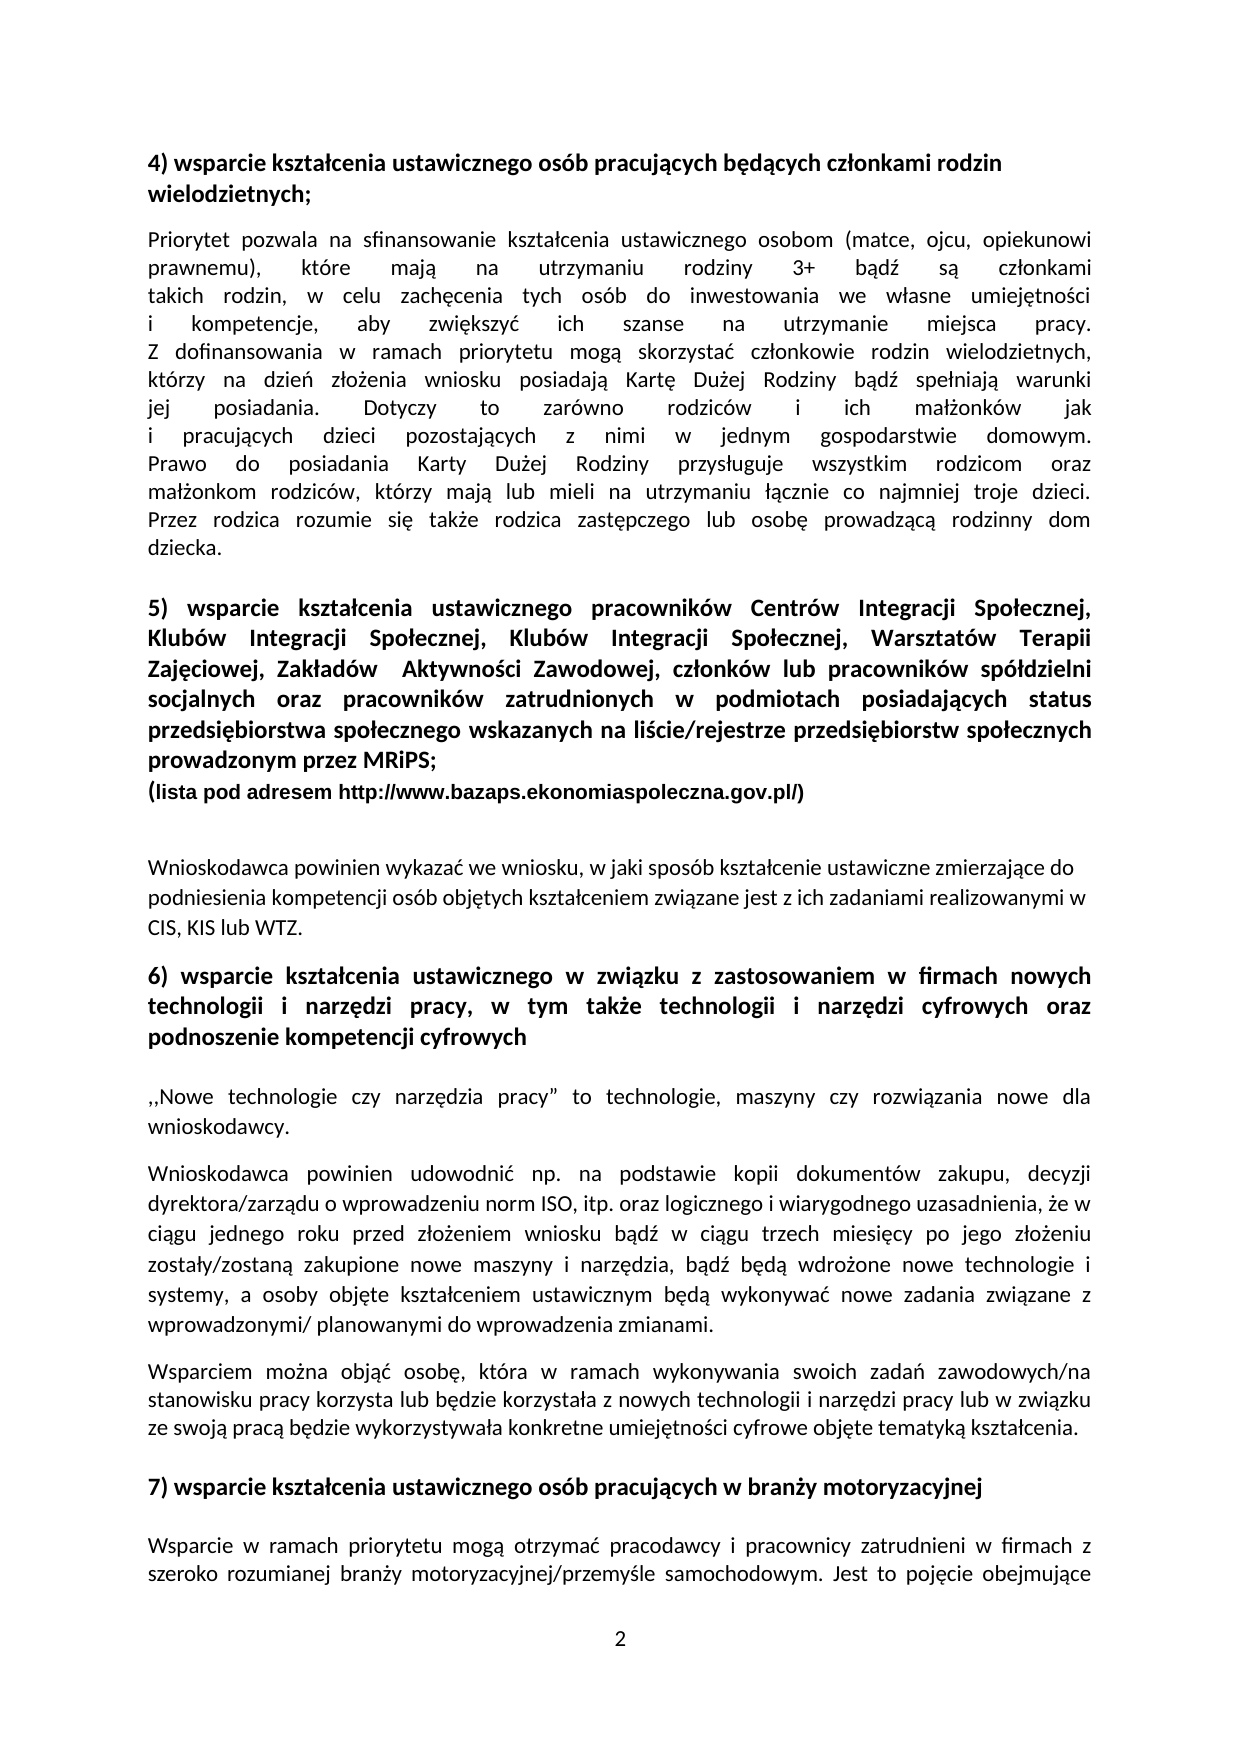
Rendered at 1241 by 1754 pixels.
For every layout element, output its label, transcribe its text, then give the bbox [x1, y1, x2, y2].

text Wnioskodawca powinien udowodnić np. na podstawie kopii dokumentów zakupu, decyzji dyrektora/zarządu o wprowadzeniu norm ISO, itp. oraz logicznego i wiarygodnego uzasadnienia, że w ciągu jednego roku przed złożeniem wniosku bądź w ciągu trzech miesięcy po jego złożeniu zostały/zostaną zakupione nowe maszyny i narzędzia, bądź będą wdrożone nowe technologie i systemy, a osoby objęte kształceniem ustawicznym będą wykonywać nowe zadania związane z wprowadzonymi/ planowanymi do wprowadzenia zmianami. [148, 1159, 1093, 1338]
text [148, 148, 1093, 209]
text (lista pod adresem http://www.bazaps.ekonomiaspoleczna.gov.pl/) [148, 775, 1093, 806]
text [148, 1531, 1093, 1587]
text 6) wsparcie kształcenia ustawicznego w związku z zastosowaniem w firmach nowych technologii i narzędzi pracy, w tym także technologii i narzędzi cyfrowych oraz podnoszenie kompetencji cyfrowych [148, 960, 1093, 1051]
text 7) wsparcie kształcenia ustawicznego osób pracujących w branży motoryzacyjnej [148, 1441, 1093, 1502]
text Wnioskodawca powinien wykazać we wniosku, w jaki sposób kształcenie ustawiczne zmierzające do podniesienia kompetencji osób objętych kształceniem związane jest z ich zadaniami realizowanymi w CIS, KIS lub WTZ. [148, 853, 1093, 941]
text ,,Nowe technologie czy narzędzia pracy” to technologie, maszyny czy rozwiązania nowe dla wnioskodawcy. [148, 1082, 1093, 1140]
text 5) wsparcie kształcenia ustawicznego pracowników Centrów Integracji Społecznej, Klubów Integracji Społecznej, Klubów Integracji Społecznej, Warsztatów Terapii Zajęciowej, Zakładów Aktywności Zawodowej, członków lub pracowników spółdzielni socjalnych oraz pracowników zatrudnionych w podmiotach posiadających status przedsiębiorstwa społecznego wskazanych na liście/rejestrze przedsiębiorstw społecznych prowadzonym przez MRiPS; [148, 562, 1093, 775]
text Priorytet pozwala na sfinansowanie kształcenia ustawicznego osobom (matce, ojcu, opiekunowi prawnemu), które mają na utrzymaniu rodziny 3+ bądź są członkami takich rodzin, w celu zachęcenia tych osób do inwestowania we własne umiejętności i kompetencje, aby zwiększyć ich szanse na utrzymanie miejsca pracy. Z dofinansowania w ramach priorytetu mogą skorzystać członkowie rodzin wielodzietnych, którzy na dzień złożenia wniosku posiadają Kartę Dużej Rodziny bądź spełniają warunki jej posiadania. Dotyczy to zarówno rodziców i ich małżonków jak i pracujących dzieci pozostających z nimi w jednym gospodarstwie domowym. Prawo do posiadania Karty Dużej Rodziny przysługuje wszystkim rodzicom oraz małżonkom rodziców, którzy mają lub mieli na utrzymaniu łącznie co najmniej troje dzieci. Przez rodzica rozumie się także rodzica zastępczego lub osobę prowadzącą rodzinny dom dziecka. [148, 225, 1093, 562]
text Wsparciem można objąć osobę, która w ramach wykonywania swoich zadań zawodowych/na stanowisku pracy korzysta lub będzie korzystała z nowych technologii i narzędzi pracy lub w związku ze swoją pracą będzie wykorzystywała konkretne umiejętności cyfrowe objęte tematyką kształcenia. [148, 1357, 1093, 1441]
